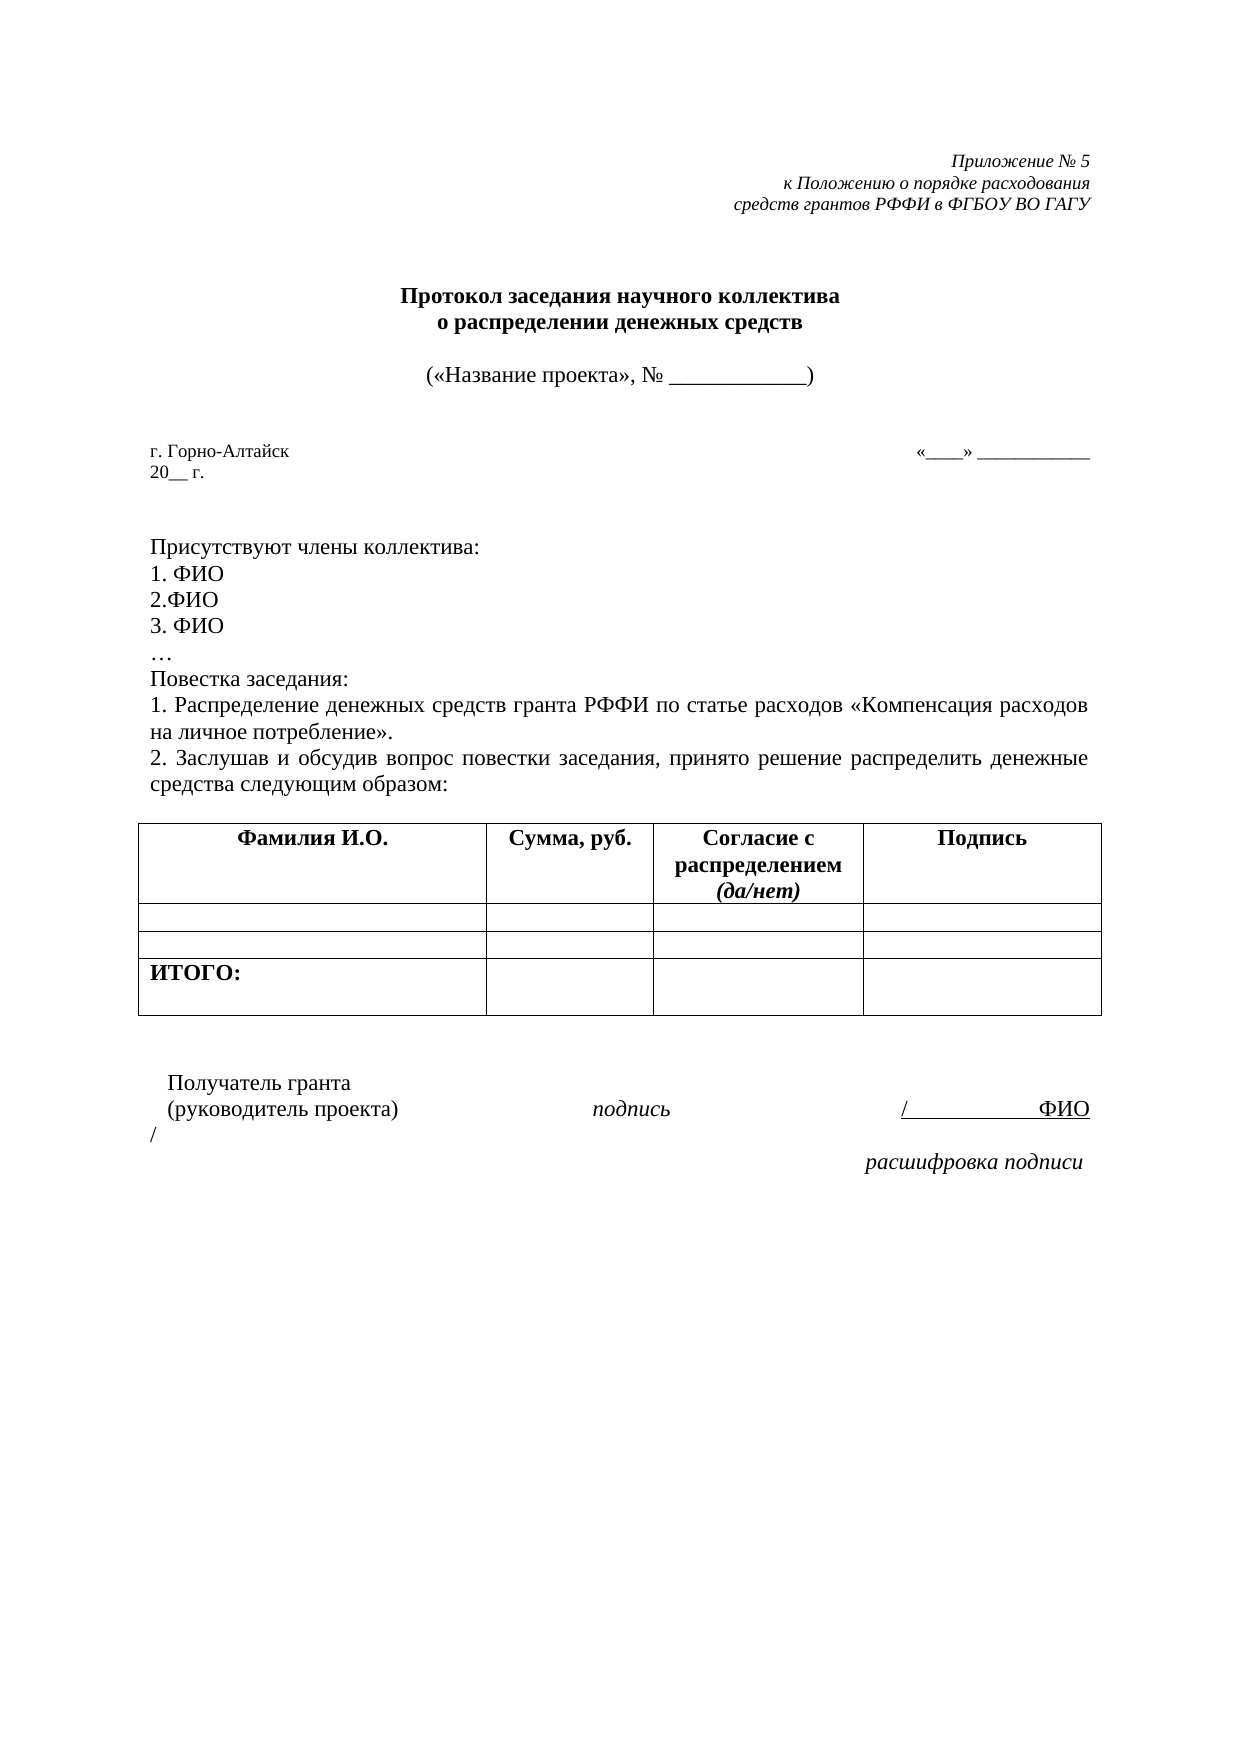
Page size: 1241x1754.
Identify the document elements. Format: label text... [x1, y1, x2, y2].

table_cell [487, 959, 653, 1015]
table_header Фамилия И.О. [139, 824, 486, 903]
table_header Подпись [864, 824, 1101, 903]
text 2. Заслушав и обсудив вопрос повестки заседания, принято решение распределить денежные средства следующим образом: [150, 744, 1090, 797]
text г. Горно-Алтайск «____» ____________ 20__ г. [150, 440, 1090, 483]
text 1. ФИО [150, 560, 1090, 586]
table_cell [864, 904, 1101, 931]
table_cell [139, 904, 486, 931]
table_cell [654, 959, 863, 1015]
table_cell [654, 904, 863, 931]
text расшифровка подписи [150, 1148, 1090, 1174]
text 1. Распределение денежных средств гранта РФФИ по статье расходов «Компенсация расходов на личное потребление». [150, 691, 1090, 744]
text средств грантов РФФИ в ФГБОУ ВО ГАГУ [150, 193, 1090, 215]
table_cell [487, 904, 653, 931]
table_cell ИТОГО: [139, 959, 486, 1015]
text Протокол заседания научного коллектива [150, 282, 1090, 308]
table_cell [864, 932, 1101, 958]
text 2.ФИО [150, 586, 1090, 612]
table_cell [139, 932, 486, 958]
table_header Сумма, руб. [487, 824, 653, 903]
text Повестка заседания: [150, 665, 1090, 691]
text (руководитель проекта) подпись / ФИО / [150, 1095, 1090, 1148]
text … [150, 639, 1090, 665]
text к Положению о порядке расходования [150, 172, 1090, 193]
table_cell [654, 932, 863, 958]
table_cell [487, 932, 653, 958]
text 3. ФИО [150, 612, 1090, 639]
text («Название проекта», № ____________) [150, 361, 1090, 387]
table_cell [864, 959, 1101, 1015]
text Приложение № 5 [150, 150, 1090, 172]
text о распределении денежных средств [150, 308, 1090, 334]
table_header Согласие с распределением (да/нет) [654, 824, 863, 903]
text Присутствуют члены коллектива: [150, 533, 1090, 560]
text Получатель гранта [150, 1069, 1090, 1095]
